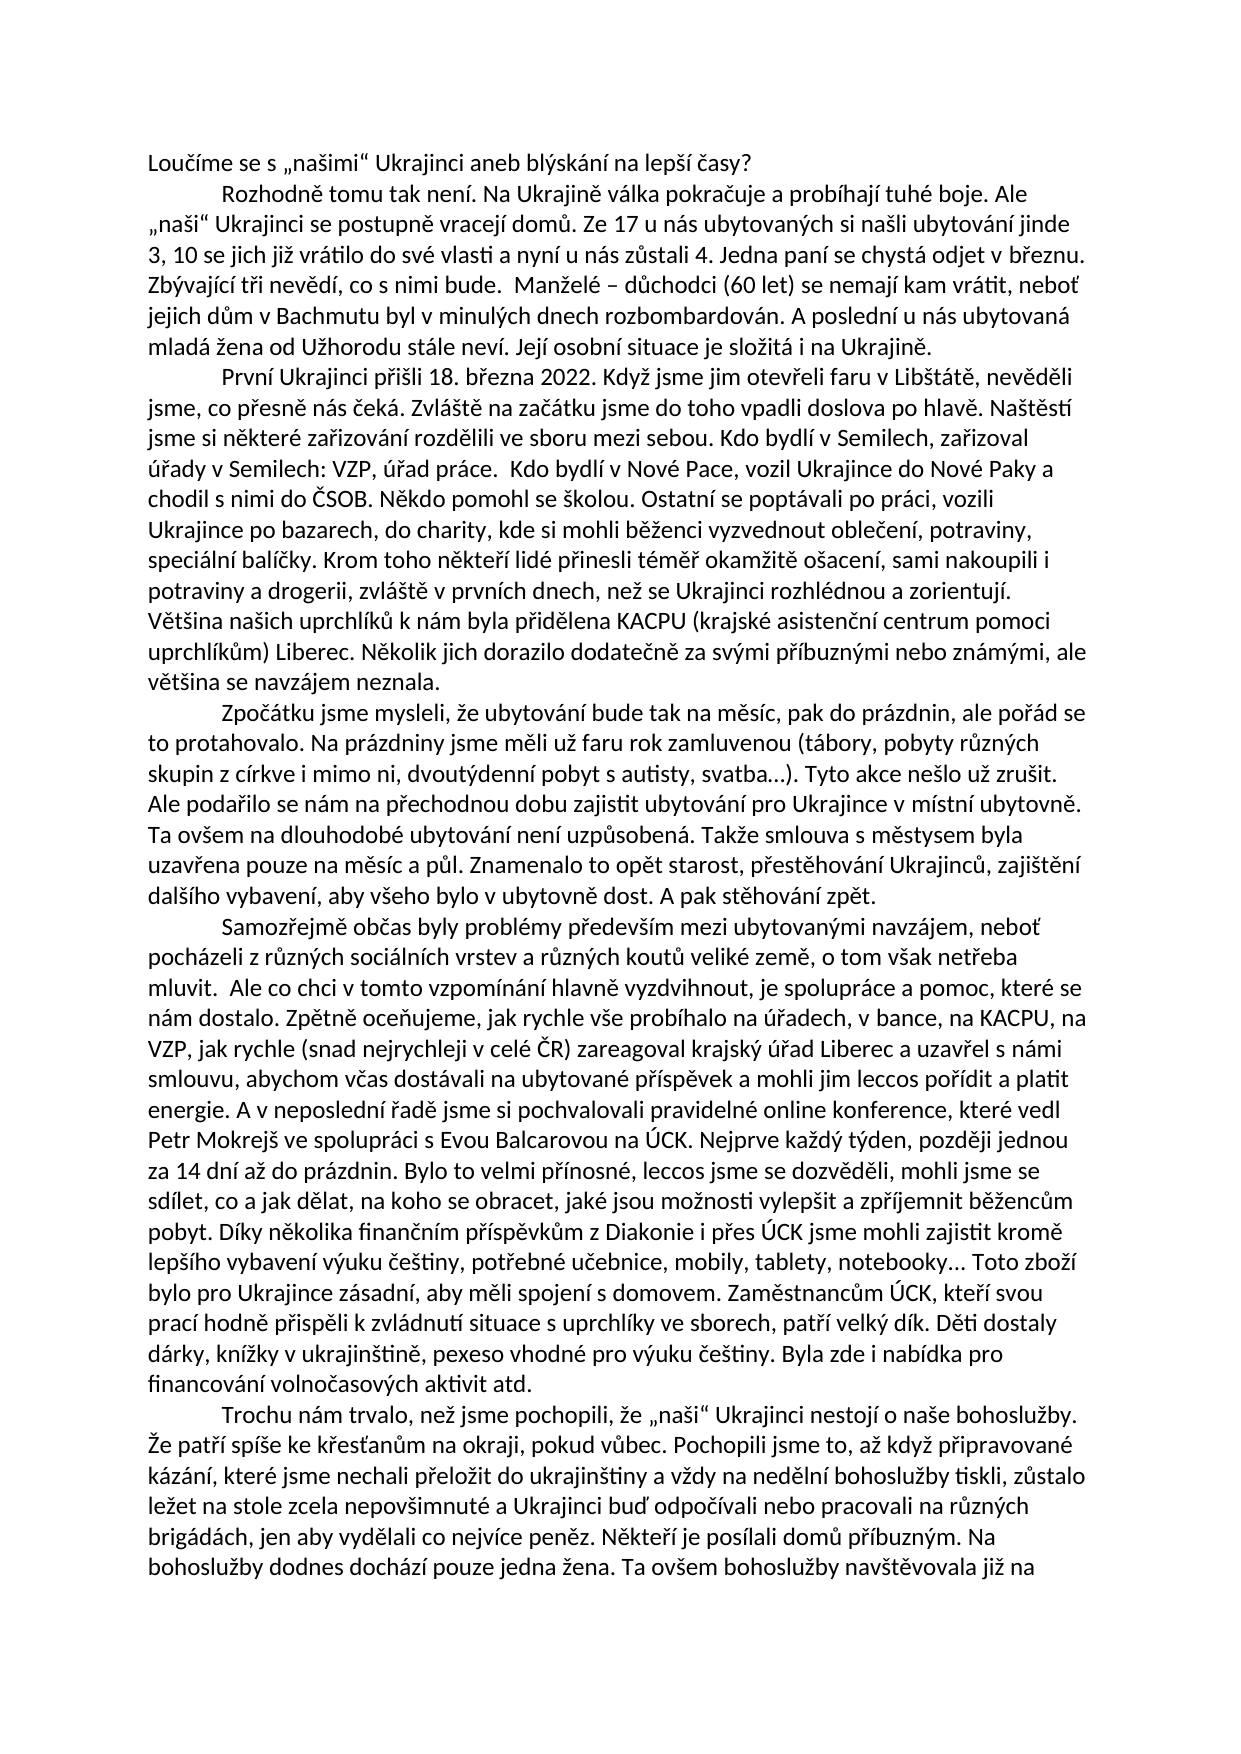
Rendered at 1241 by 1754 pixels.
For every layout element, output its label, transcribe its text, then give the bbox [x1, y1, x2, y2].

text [148, 1399, 1093, 1582]
text Zpočátku jsme mysleli, že ubytování bude tak na měsíc, pak do prázdnin, ale pořád se to protahovalo. Na prázdniny jsme měli už faru rok zamluvenou (tábory, pobyty různých skupin z církve i mimo ni, dvoutýdenní pobyt s autisty, svatba…). Tyto akce nešlo už zrušit. Ale podařilo se nám na přechodnou dobu zajistit ubytování pro Ukrajince v místní ubytovně. Ta ovšem na dlouhodobé ubytování není uzpůsobená. Takže smlouva s městysem byla uzavřena pouze na měsíc a půl. Znamenalo to opět starost, přestěhování Ukrajinců, zajištění dalšího vybavení, aby všeho bylo v ubytovně dost. A pak stěhování zpět. [148, 697, 1093, 911]
text Rozhodně tomu tak není. Na Ukrajině válka pokračuje a probíhají tuhé boje. Ale „naši“ Ukrajinci se postupně vracejí domů. Ze 17 u nás ubytovaných si našli ubytování jinde 3, 10 se jich již vrátilo do své vlasti a nyní u nás zůstali 4. Jedna paní se chystá odjet v březnu. Zbývající tři nevědí, co s nimi bude. Manželé – důchodci (60 let) se nemají kam vrátit, neboť jejich dům v Bachmutu byl v minulých dnech rozbombardován. A poslední u nás ubytovaná mladá žena od Užhorodu stále neví. Její osobní situace je složitá i na Ukrajině. [148, 178, 1093, 361]
text Samozřejmě občas byly problémy především mezi ubytovanými navzájem, neboť pocházeli z různých sociálních vrstev a různých koutů veliké země, o tom však netřeba mluvit. Ale co chci v tomto vzpomínání hlavně vyzdvihnout, je spolupráce a pomoc, které se nám dostalo. Zpětně oceňujeme, jak rychle vše probíhalo na úřadech, v bance, na KACPU, na VZP, jak rychle (snad nejrychleji v celé ČR) zareagoval krajský úřad Liberec a uzavřel s námi smlouvu, abychom včas dostávali na ubytované příspěvek a mohli jim leccos pořídit a platit energie. A v neposlední řadě jsme si pochvalovali pravidelné online konference, které vedl Petr Mokrejš ve spolupráci s Evou Balcarovou na ÚCK. Nejprve každý týden, později jednou za 14 dní až do prázdnin. Bylo to velmi přínosné, leccos jsme se dozvěděli, mohli jsme se sdílet, co a jak dělat, na koho se obracet, jaké jsou možnosti vylepšit a zpříjemnit běžencům pobyt. Díky několika finančním příspěvkům z Diakonie i přes ÚCK jsme mohli zajistit kromě lepšího vybavení výuku češtiny, potřebné učebnice, mobily, tablety, notebooky... Toto zboží bylo pro Ukrajince zásadní, aby měli spojení s domovem. Zaměstnancům ÚCK, kteří svou prací hodně přispěli k zvládnutí situace s uprchlíky ve sborech, patří velký dík. Děti dostaly dárky, knížky v ukrajinštině, pexeso vhodné pro výuku češtiny. Byla zde i nabídka pro financování volnočasových aktivit atd. [148, 911, 1093, 1399]
text Loučíme se s „našimi“ Ukrajinci aneb blýskání na lepší časy? [148, 148, 1093, 178]
text První Ukrajinci přišli 18. března 2022. Když jsme jim otevřeli faru v Libštátě, nevěděli jsme, co přesně nás čeká. Zvláště na začátku jsme do toho vpadli doslova po hlavě. Naštěstí jsme si některé zařizování rozdělili ve sboru mezi sebou. Kdo bydlí v Semilech, zařizoval úřady v Semilech: VZP, úřad práce. Kdo bydlí v Nové Pace, vozil Ukrajince do Nové Paky a chodil s nimi do ČSOB. Někdo pomohl se školou. Ostatní se poptávali po práci, vozili Ukrajince po bazarech, do charity, kde si mohli běženci vyzvednout oblečení, potraviny, speciální balíčky. Krom toho někteří lidé přinesli téměř okamžitě ošacení, sami nakoupili i potraviny a drogerii, zvláště v prvních dnech, než se Ukrajinci rozhlédnou a zorientují. Většina našich uprchlíků k nám byla přidělena KACPU (krajské asistenční centrum pomoci uprchlíkům) Liberec. Několik jich dorazilo dodatečně za svými příbuznými nebo známými, ale většina se navzájem neznala. [148, 361, 1093, 697]
